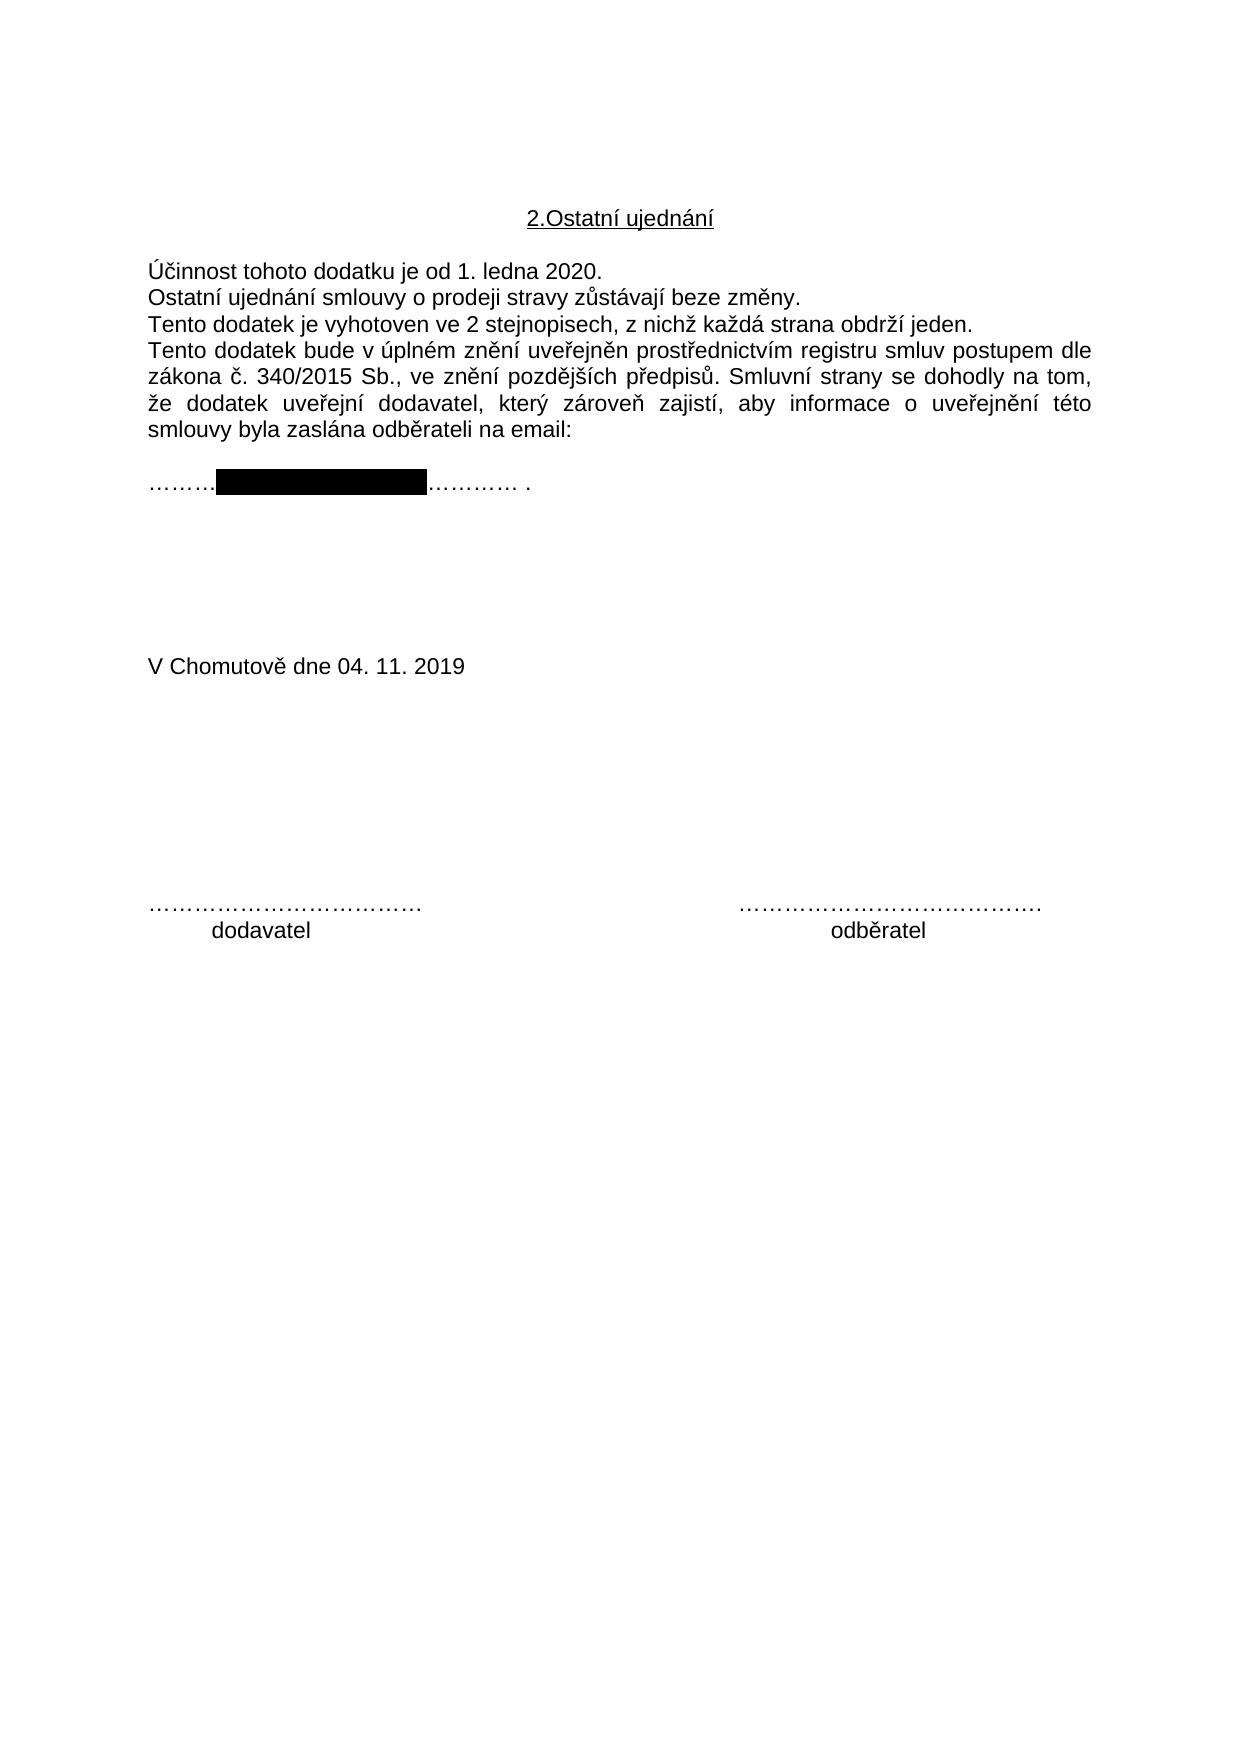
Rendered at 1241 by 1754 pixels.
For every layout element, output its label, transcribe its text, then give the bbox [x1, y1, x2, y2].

text dodavatel odběratel [148, 917, 1093, 943]
text 2.Ostatní ujednání [148, 205, 1093, 231]
text V Chomutově dne 04. 11. 2019 [148, 653, 1093, 679]
text Účinnost tohoto dodatku je od 1. ledna 2020. [148, 258, 1093, 284]
text Tento dodatek je vyhotoven ve 2 stejnopisech, z nichž každá strana obdrží jeden. [148, 311, 1093, 337]
text Ostatní ujednání smlouvy o prodeji stravy zůstávají beze změny. [148, 284, 1093, 311]
text ……………………………… …………………………………. [148, 890, 1093, 917]
text Tento dodatek bude v úplném znění uveřejněn prostřednictvím registru smluv postupem dle zákona č. 340/2015 Sb., ve znění pozdějších předpisů. Smluvní strany se dohodly na tom, že dodatek uveřejní dodavatel, který zároveň zajistí, aby informace o uveřejnění této smlouvy byla zaslána odběrateli na email: [148, 337, 1093, 442]
text ………reditel@zsmssvet.cz………… . [427, 469, 1093, 495]
text ………reditel@zsmssvet.cz………… . [148, 469, 216, 495]
